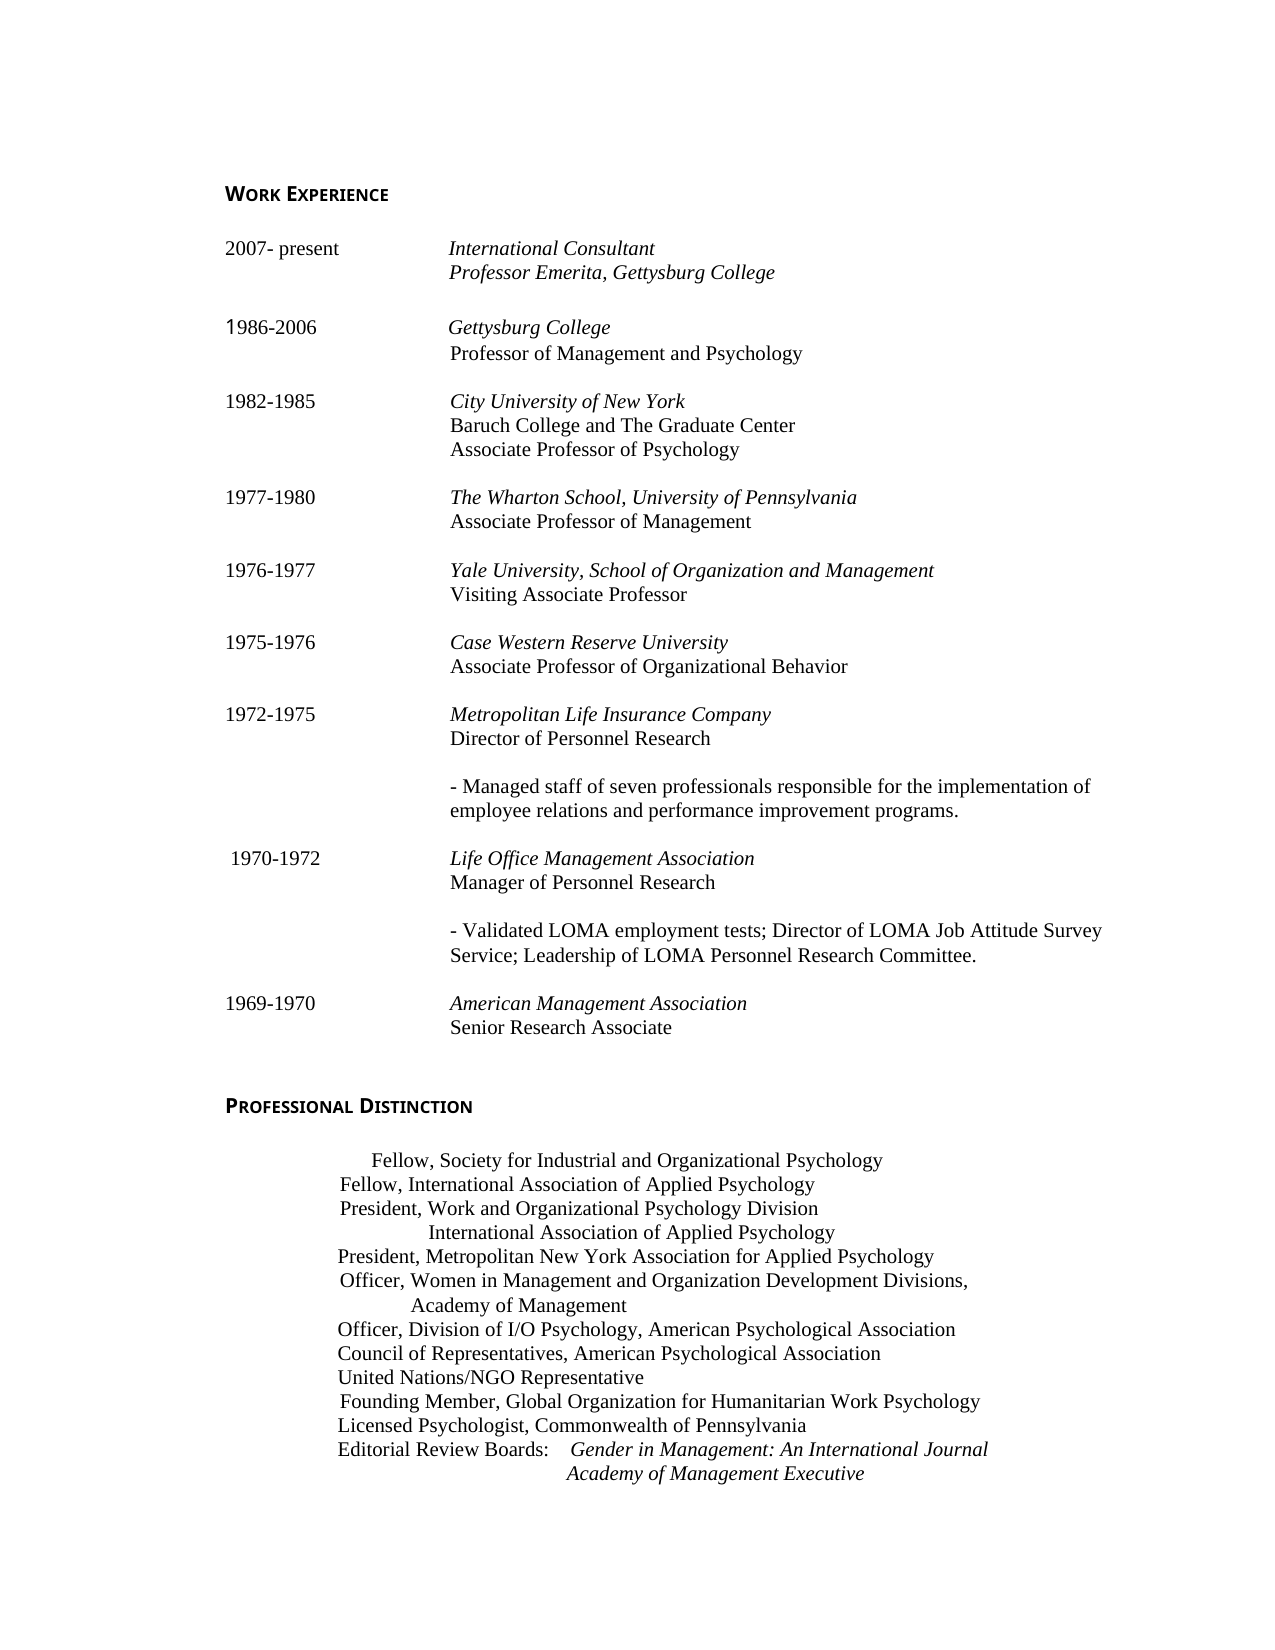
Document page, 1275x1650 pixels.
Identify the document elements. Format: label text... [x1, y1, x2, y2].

text Associate Professor of Management [150, 509, 1125, 533]
text United Nations/NGO Representative [337, 1365, 1125, 1389]
text Founding Member, Global Organization for Humanitarian Work Psychology [150, 1389, 1125, 1413]
text Professor Emerita, Gettysburg College [150, 260, 1125, 284]
text - Managed staff of seven professionals responsible for the implementation of employee relations and performance improvement programs. [450, 774, 1125, 822]
text Editorial Review Boards: Gender in Management: An International Journal [337, 1437, 1125, 1461]
text Visiting Associate Professor [150, 582, 1125, 606]
text Professional Distinction [150, 1091, 1125, 1120]
text International Association of Applied Psychology [412, 1220, 1125, 1244]
text and The [150, 413, 1125, 437]
text President, Metropolitan New York Association for Applied Psychology [337, 1244, 1125, 1268]
text 1970-1972 Life Office Management Association [225, 846, 1125, 870]
text Licensed Psychologist, Commonwealth of Pennsylvania [150, 1413, 1125, 1437]
text Academy of Management Executive [300, 1461, 1125, 1485]
text Fellow, Society for Industrial and Organizational Psychology [150, 1148, 1125, 1172]
text Professor of Management and Psychology [150, 341, 1125, 365]
text Director of Personnel Research [150, 726, 1125, 750]
text 2007- present International Consultant [150, 236, 1125, 260]
text Senior Research Associate [150, 1015, 1125, 1039]
text 1986-2006 Gettysburg College [150, 312, 1125, 341]
text - Validated LOMA employment tests; Director of LOMA Job Attitude Survey Service; Leadership of LOMA Personnel Research Committee. [450, 918, 1125, 967]
text 1976-1977 Yale University, and Management [225, 557, 1125, 582]
text 1969-1970 American Management Association [225, 991, 1125, 1015]
text Fellow, International Association of Applied Psychology [150, 1172, 1125, 1196]
text 1982-1985 City [225, 389, 1125, 413]
text Associate Professor of Organizational Behavior [150, 654, 1125, 678]
text 1977-1980 The , [225, 485, 1125, 509]
text Associate Professor of Psychology [150, 437, 1125, 461]
text 1975-1976 Case University [225, 630, 1125, 654]
text Council of Representatives, American Psychological Association [337, 1341, 1125, 1365]
text Work Experience [150, 179, 1125, 207]
text Academy of Management [150, 1292, 1125, 1317]
text 1972-1975 Metropolitan Life Insurance Company [225, 702, 1125, 726]
text Officer, Women in Management and Organization Development Divisions, [150, 1268, 1125, 1292]
text President, Work and Organizational Psychology Division [150, 1196, 1125, 1220]
text Manager of Personnel Research [150, 870, 1125, 894]
text Officer, Division of I/O Psychology, American Psychological Association [150, 1317, 1125, 1341]
